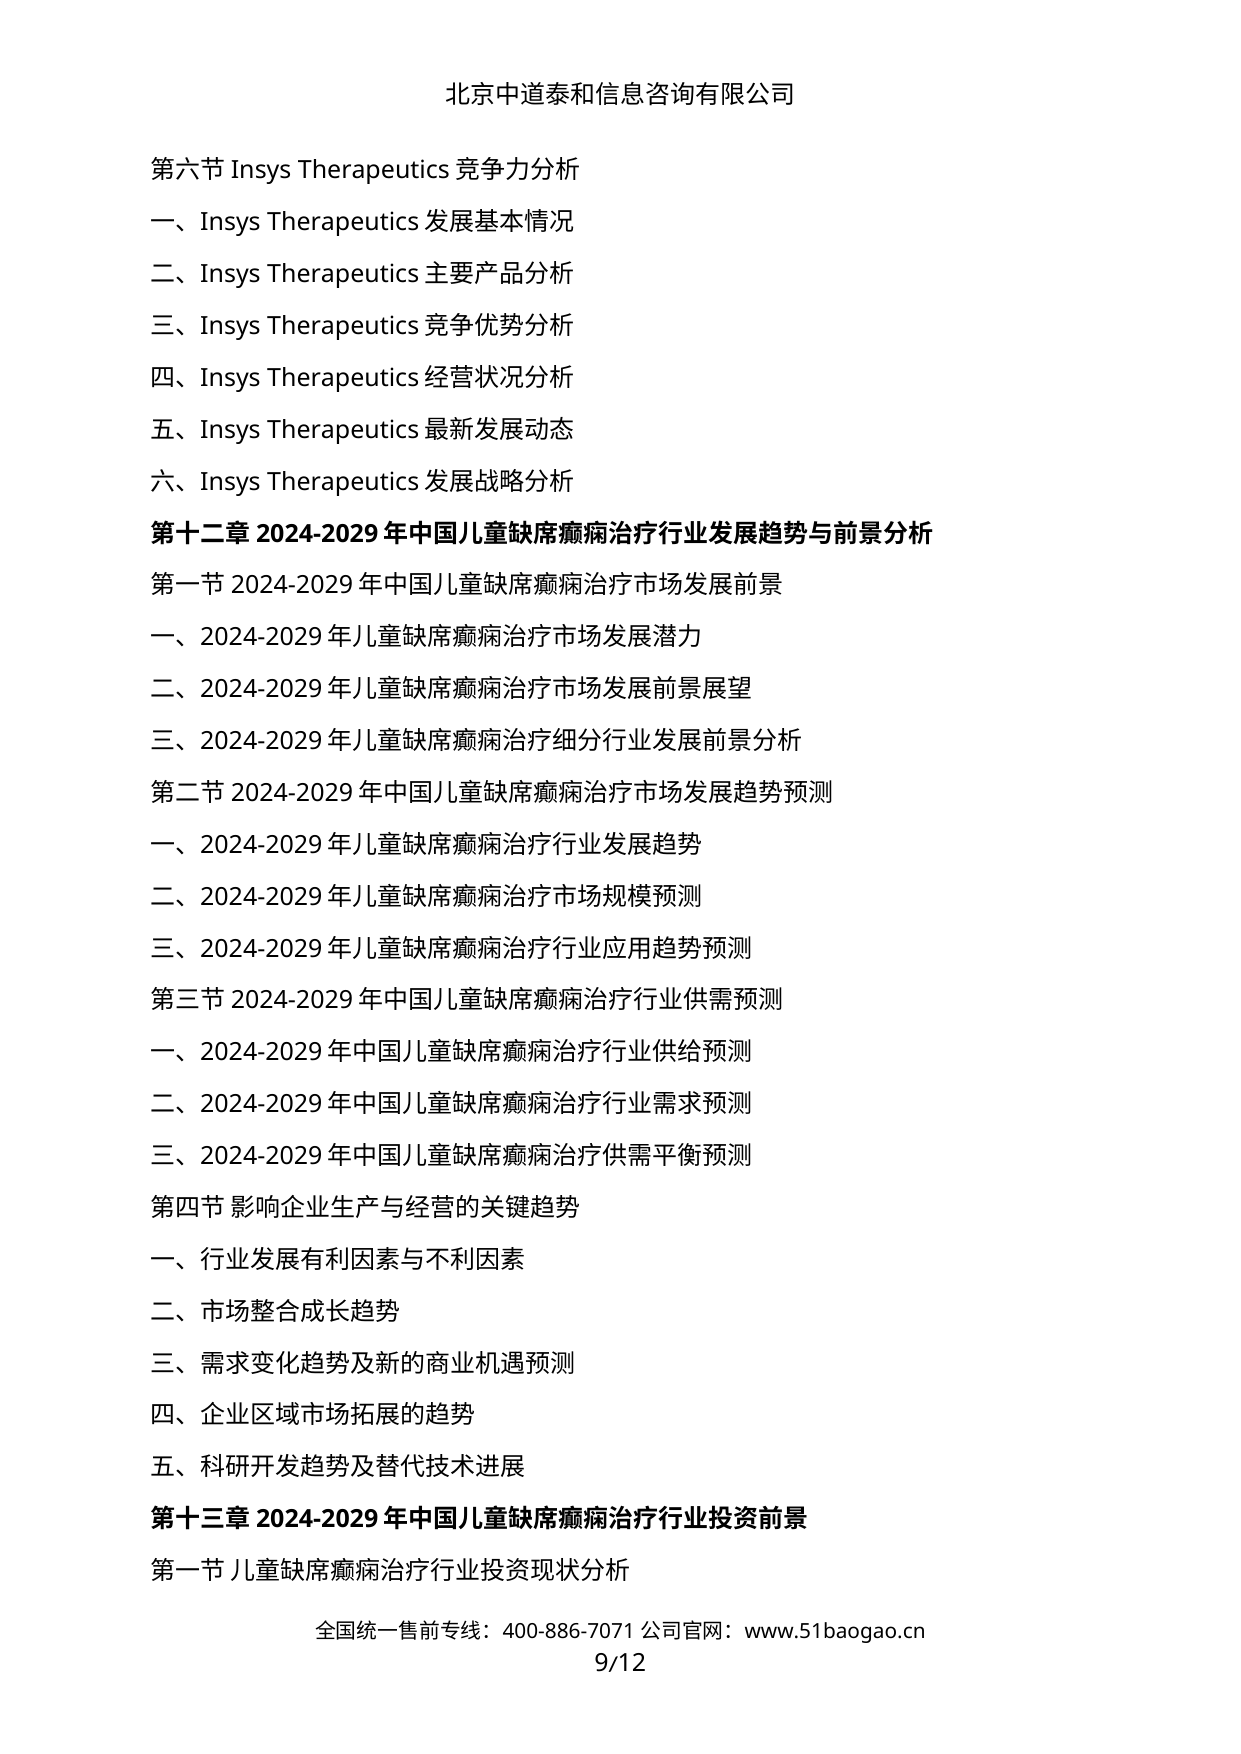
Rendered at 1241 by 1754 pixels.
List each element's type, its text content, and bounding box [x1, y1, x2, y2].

text 一、行业发展有利因素与不利因素 [150, 1239, 1090, 1276]
text 五、Insys Therapeutics最新发展动态 [150, 409, 1090, 446]
text 二、Insys Therapeutics主要产品分析 [150, 254, 1090, 290]
text 第一节 2024-2029年中国儿童缺席癫痫治疗市场发展前景 [150, 565, 1090, 601]
text 一、2024-2029年儿童缺席癫痫治疗市场发展潜力 [150, 617, 1090, 653]
text 六、Insys Therapeutics发展战略分析 [150, 461, 1090, 497]
text 二、2024-2029年儿童缺席癫痫治疗市场规模预测 [150, 876, 1090, 912]
text 第四节 影响企业生产与经营的关键趋势 [150, 1187, 1090, 1224]
text 三、2024-2029年中国儿童缺席癫痫治疗供需平衡预测 [150, 1136, 1090, 1172]
text 三、2024-2029年儿童缺席癫痫治疗行业应用趋势预测 [150, 928, 1090, 964]
text 第三节 2024-2029年中国儿童缺席癫痫治疗行业供需预测 [150, 980, 1090, 1016]
text 二、2024-2029年儿童缺席癫痫治疗市场发展前景展望 [150, 669, 1090, 705]
text 第六节 Insys Therapeutics竞争力分析 [150, 150, 1090, 186]
text 第十三章 2024-2029年中国儿童缺席癫痫治疗行业投资前景 [150, 1499, 1090, 1535]
text 四、Insys Therapeutics经营状况分析 [150, 357, 1090, 394]
text 一、2024-2029年中国儿童缺席癫痫治疗行业供给预测 [150, 1032, 1090, 1068]
text 第一节 儿童缺席癫痫治疗行业投资现状分析 [150, 1551, 1090, 1587]
text 三、2024-2029年儿童缺席癫痫治疗细分行业发展前景分析 [150, 721, 1090, 757]
text 五、科研开发趋势及替代技术进展 [150, 1447, 1090, 1483]
text 二、2024-2029年中国儿童缺席癫痫治疗行业需求预测 [150, 1084, 1090, 1120]
text 一、2024-2029年儿童缺席癫痫治疗行业发展趋势 [150, 824, 1090, 861]
text 第十二章 2024-2029年中国儿童缺席癫痫治疗行业发展趋势与前景分析 [150, 513, 1090, 549]
text 四、企业区域市场拓展的趋势 [150, 1395, 1090, 1431]
text 三、需求变化趋势及新的商业机遇预测 [150, 1343, 1090, 1379]
text 第二节 2024-2029年中国儿童缺席癫痫治疗市场发展趋势预测 [150, 772, 1090, 809]
text 二、市场整合成长趋势 [150, 1291, 1090, 1327]
text 三、Insys Therapeutics竞争优势分析 [150, 306, 1090, 342]
text 一、Insys Therapeutics发展基本情况 [150, 202, 1090, 238]
